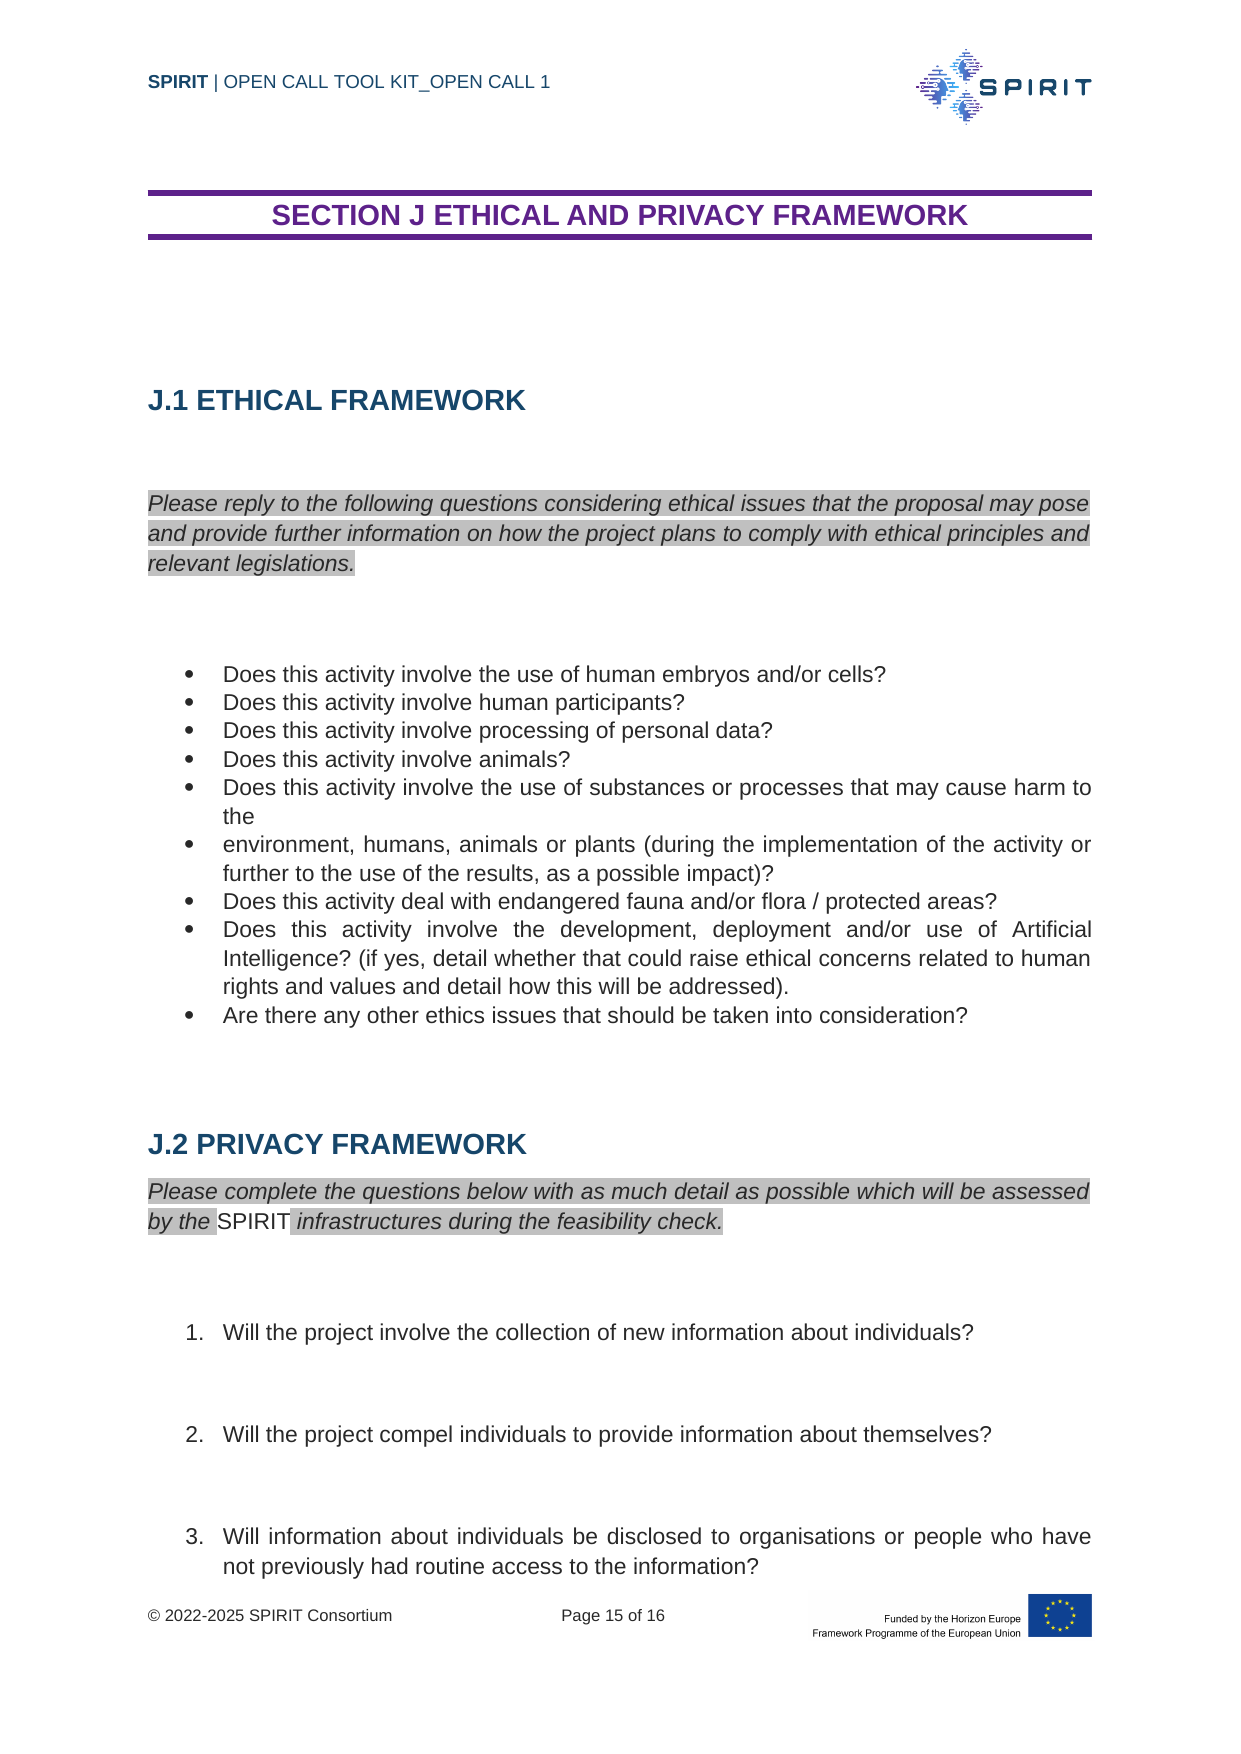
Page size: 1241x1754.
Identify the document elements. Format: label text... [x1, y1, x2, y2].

list Does this activity involve human participants? [185, 689, 1092, 715]
list environment, humans, animals or plants (during the implementation of the activity or further to the use of the results, as a possible impact)? [185, 831, 1092, 886]
list Does this activity involve animals? [185, 746, 1092, 772]
picture [884, 30, 1126, 144]
title J.1 Ethical Framework [148, 383, 1092, 417]
list Does this activity involve the use of human embryos and/or cells? [185, 661, 1092, 687]
title J.2 Privacy Framework [148, 1127, 1092, 1161]
list Will information about individuals be disclosed to organisations or people who have not previously had routine access to the information? [185, 1523, 1092, 1579]
text Please reply to the following questions considering ethical issues that the proposal may pose and provide further information on how the project plans to comply with ethical principles and relevant legislations. [148, 490, 1092, 576]
list Does this activity involve processing of personal data? [185, 717, 1092, 744]
title SECTION J Ethical and Privacy Framework [148, 196, 1092, 234]
list Are there any other ethics issues that should be taken into consideration? [185, 1002, 1092, 1028]
list Does this activity involve the development, deployment and/or use of Artificial Intelligence? (if yes, detail whether that could raise ethical concerns related to human rights and values and detail how this will be addressed). [185, 916, 1092, 1000]
list Will the project compel individuals to provide information about themselves? [185, 1421, 1092, 1447]
list Will the project involve the collection of new information about individuals? [185, 1319, 1092, 1345]
text Please complete the questions below with as much detail as possible which will be assessed by the SPIRIT infrastructures during the feasibility check. [148, 1178, 1092, 1235]
list Does this activity deal with endangered fauna and/or flora / protected areas? [185, 888, 1092, 914]
picture [808, 1590, 1095, 1641]
list Does this activity involve the use of substances or processes that may cause harm to the [185, 774, 1092, 829]
